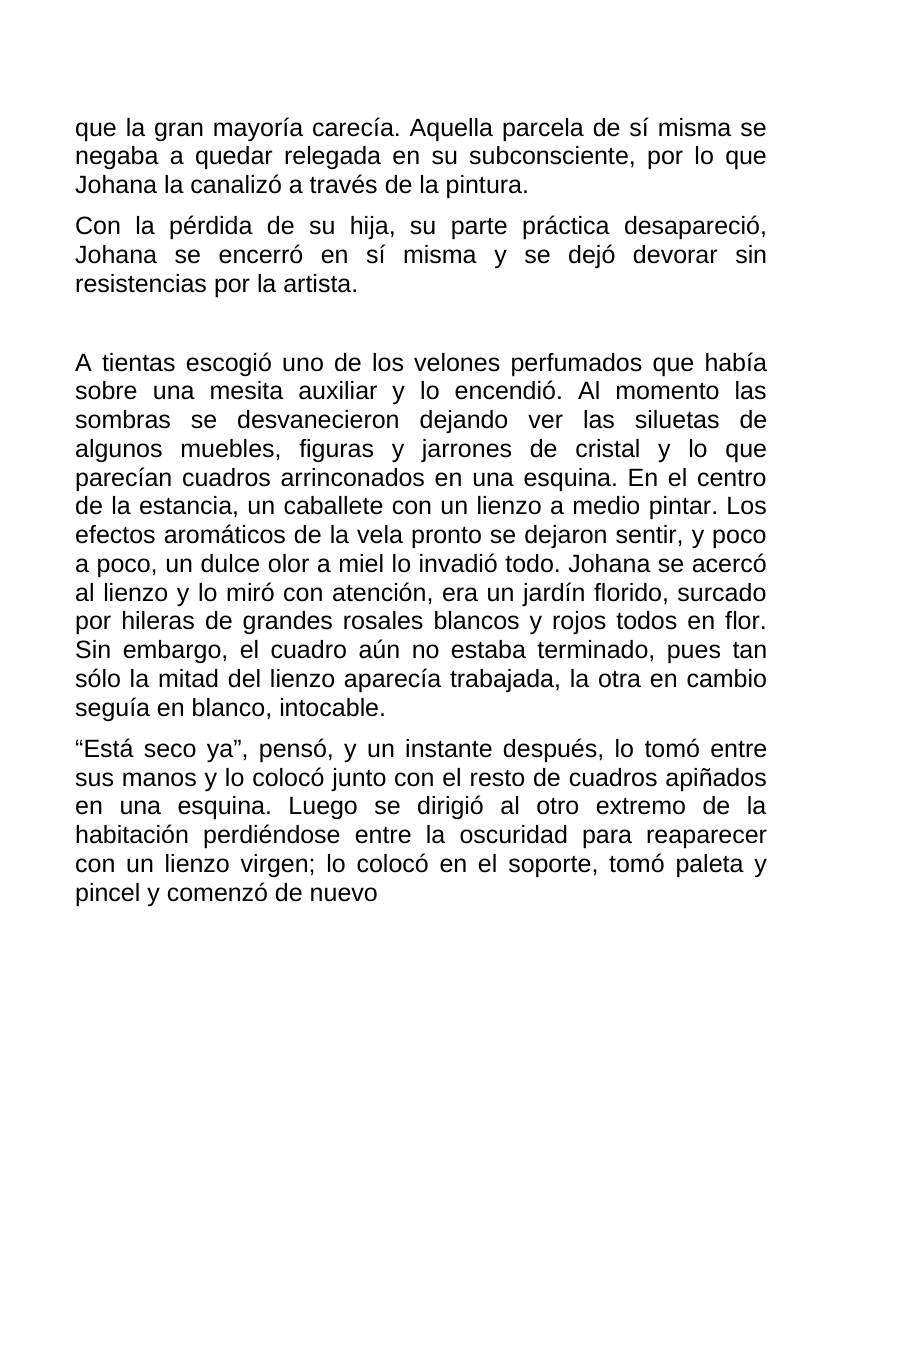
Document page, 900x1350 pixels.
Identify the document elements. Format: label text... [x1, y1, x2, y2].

text “Está seco ya”, pensó, y un instante después, lo tomó entre sus manos y lo colocó junto con el resto de cuadros apiñados en una esquina. Luego se dirigió al otro extremo de la habitación perdiéndose entre la oscuridad para reaparecer con un lienzo virgen; lo colocó en el soporte, tomó paleta y pincel y comenzó de nuevo [75, 734, 768, 906]
text Con la pérdida de su hija, su parte práctica desapareció, Johana se encerró en sí misma y se dejó devorar sin resistencias por la artista. [75, 211, 768, 297]
text A tientas escogió uno de los velones perfumados que había sobre una mesita auxiliar y lo encendió. Al momento las sombras se desvanecieron dejando ver las siluetas de algunos muebles, figuras y jarrones de cristal y lo que parecían cuadros arrinconados en una esquina. En el centro de la estancia, un caballete con un lienzo a medio pintar. Los efectos aromáticos de la vela pronto se dejaron sentir, y poco a poco, un dulce olor a miel lo invadió todo. Johana se acercó al lienzo y lo miró con atención, era un jardín florido, surcado por hileras de grandes rosales blancos y rojos todos en flor. Sin embargo, el cuadro aún no estaba terminado, pues tan sólo la mitad del lienzo aparecía trabajada, la otra en cambio seguía en blanco, intocable. [75, 347, 768, 721]
